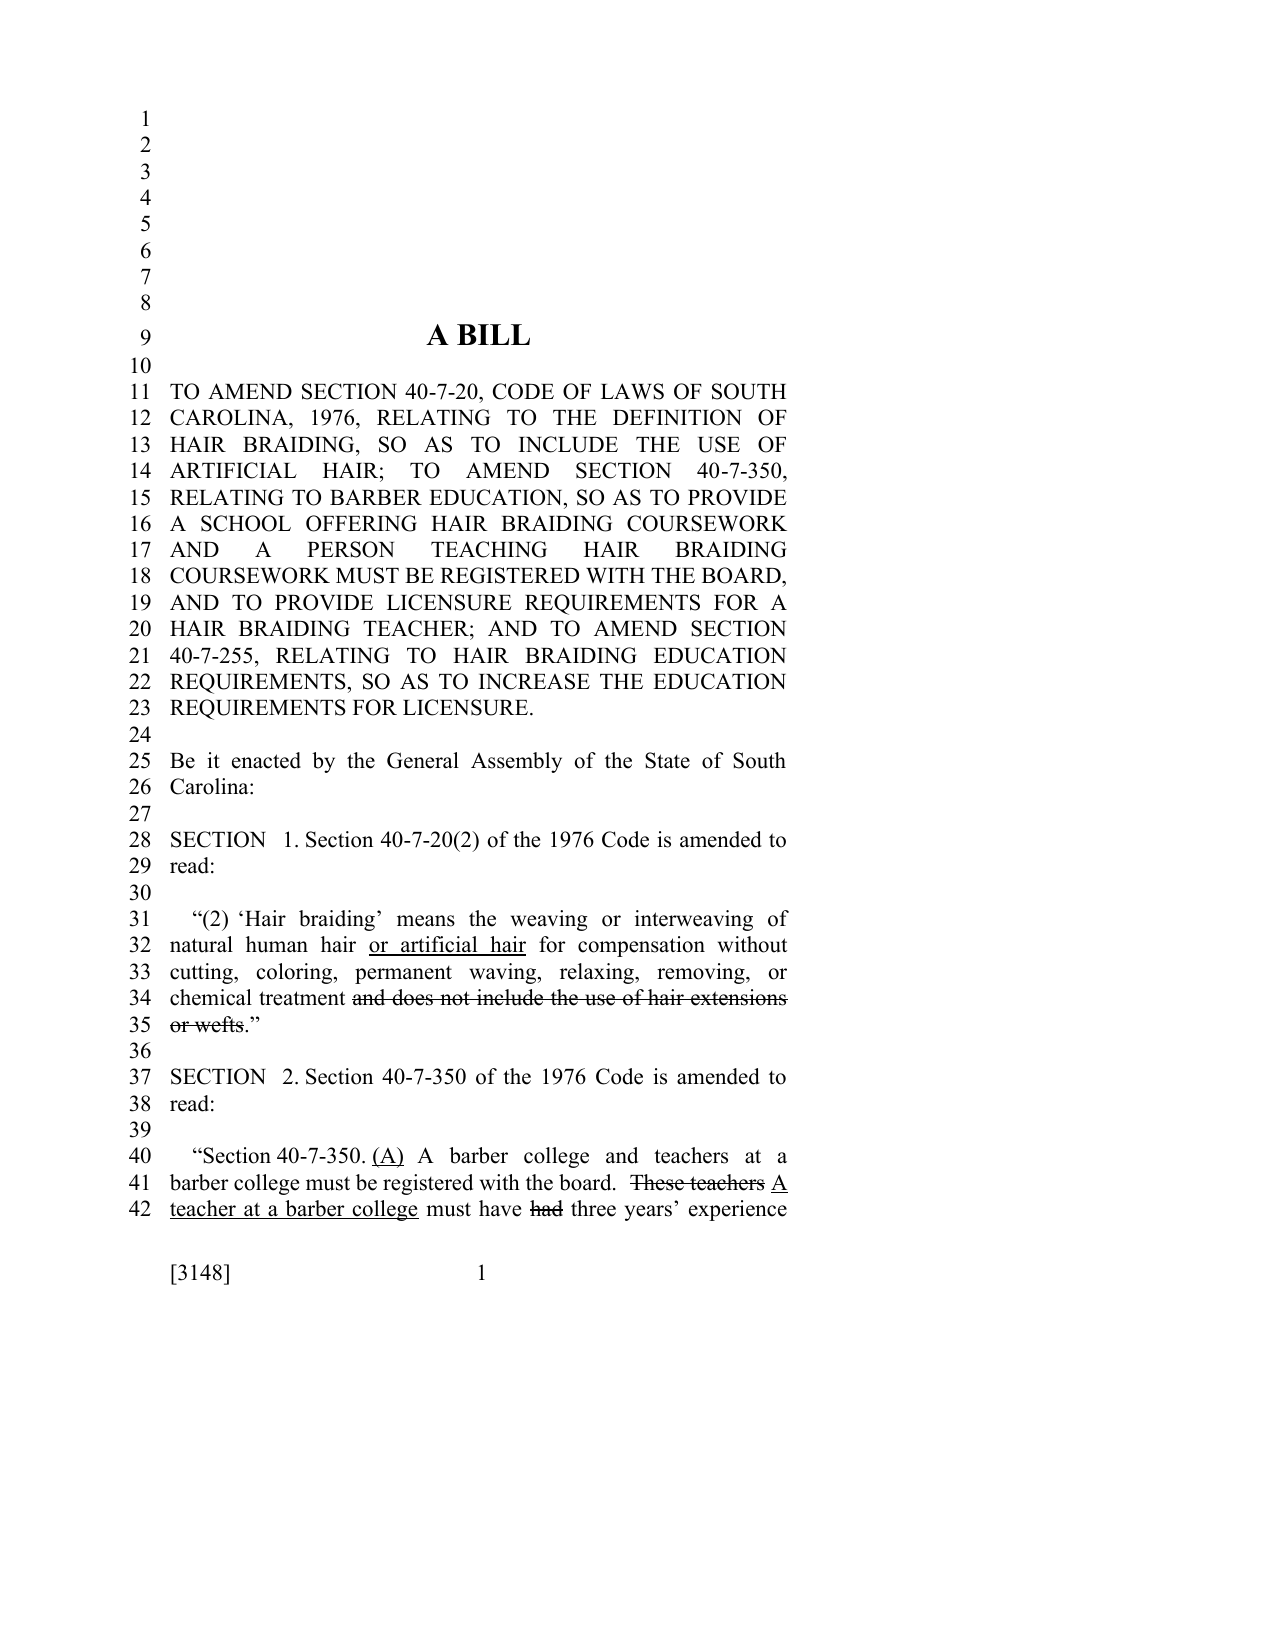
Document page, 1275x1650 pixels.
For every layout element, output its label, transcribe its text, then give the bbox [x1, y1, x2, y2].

text Be it enacted by the General Assembly of the State of South Carolina: [169, 747, 787, 800]
text A BILL [169, 316, 787, 352]
text TO AMEND SECTION 40-7-20, CODE OF LAWS OF SOUTH CAROLINA, 1976, RELATING TO THE DEFINITION OF HAIR BRAIDING, SO AS TO INCLUDE THE USE OF ARTIFICIAL HAIR; TO AMEND SECTION 40-7-350, RELATING TO BARBER EDUCATION, SO AS TO PROVIDE A SCHOOL OFFERING HAIR BRAIDING COURSEWORK AND A PERSON TEACHING HAIR BRAIDING COURSEWORK MUST BE REGISTERED WITH THE BOARD, AND TO PROVIDE LICENSURE REQUIREMENTS FOR A HAIR BRAIDING TEACHER; AND TO AMEND SECTION 40-7-255, RELATING TO HAIR BRAIDING EDUCATION REQUIREMENTS, SO AS TO INCREASE THE EDUCATION REQUIREMENTS FOR LICENSURE. [169, 378, 787, 721]
text “(2) ‘Hair braiding’ means the weaving or interweaving of natural human hair or artificial hair for compensation without cutting, coloring, permanent waving, relaxing, removing, or chemical treatment and does not include the use of hair extensions or wefts.” [169, 905, 787, 1037]
text SECTION 1. Section 40-7-20(2) of the 1976 Code is amended to read: [169, 826, 787, 879]
text SECTION 2. Section 40-7-350 of the 1976 Code is amended to read: [169, 1063, 787, 1116]
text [169, 1142, 787, 1221]
